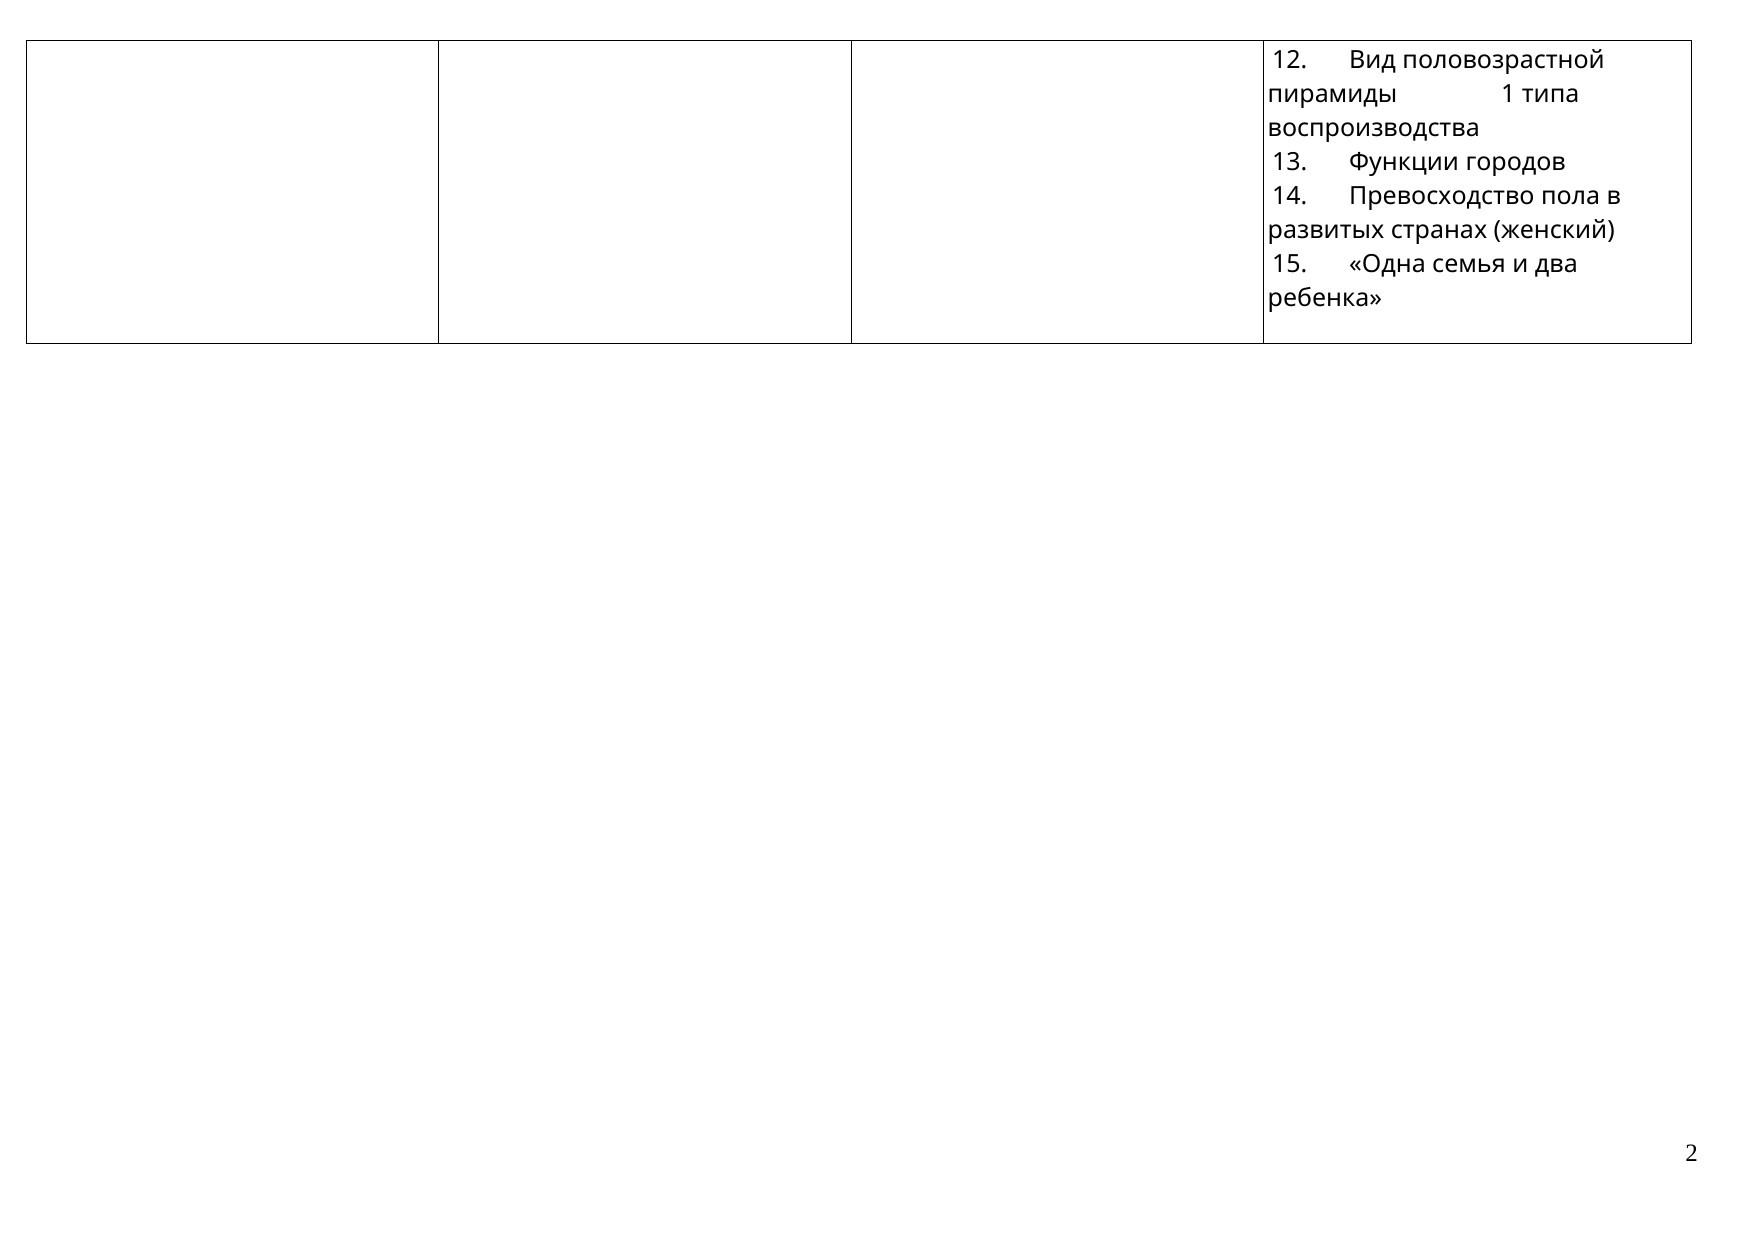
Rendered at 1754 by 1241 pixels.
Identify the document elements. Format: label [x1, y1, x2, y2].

table_cell [27, 41, 438, 343]
table_cell [852, 41, 1263, 343]
table_cell [1264, 41, 1691, 343]
table_cell [439, 41, 851, 343]
